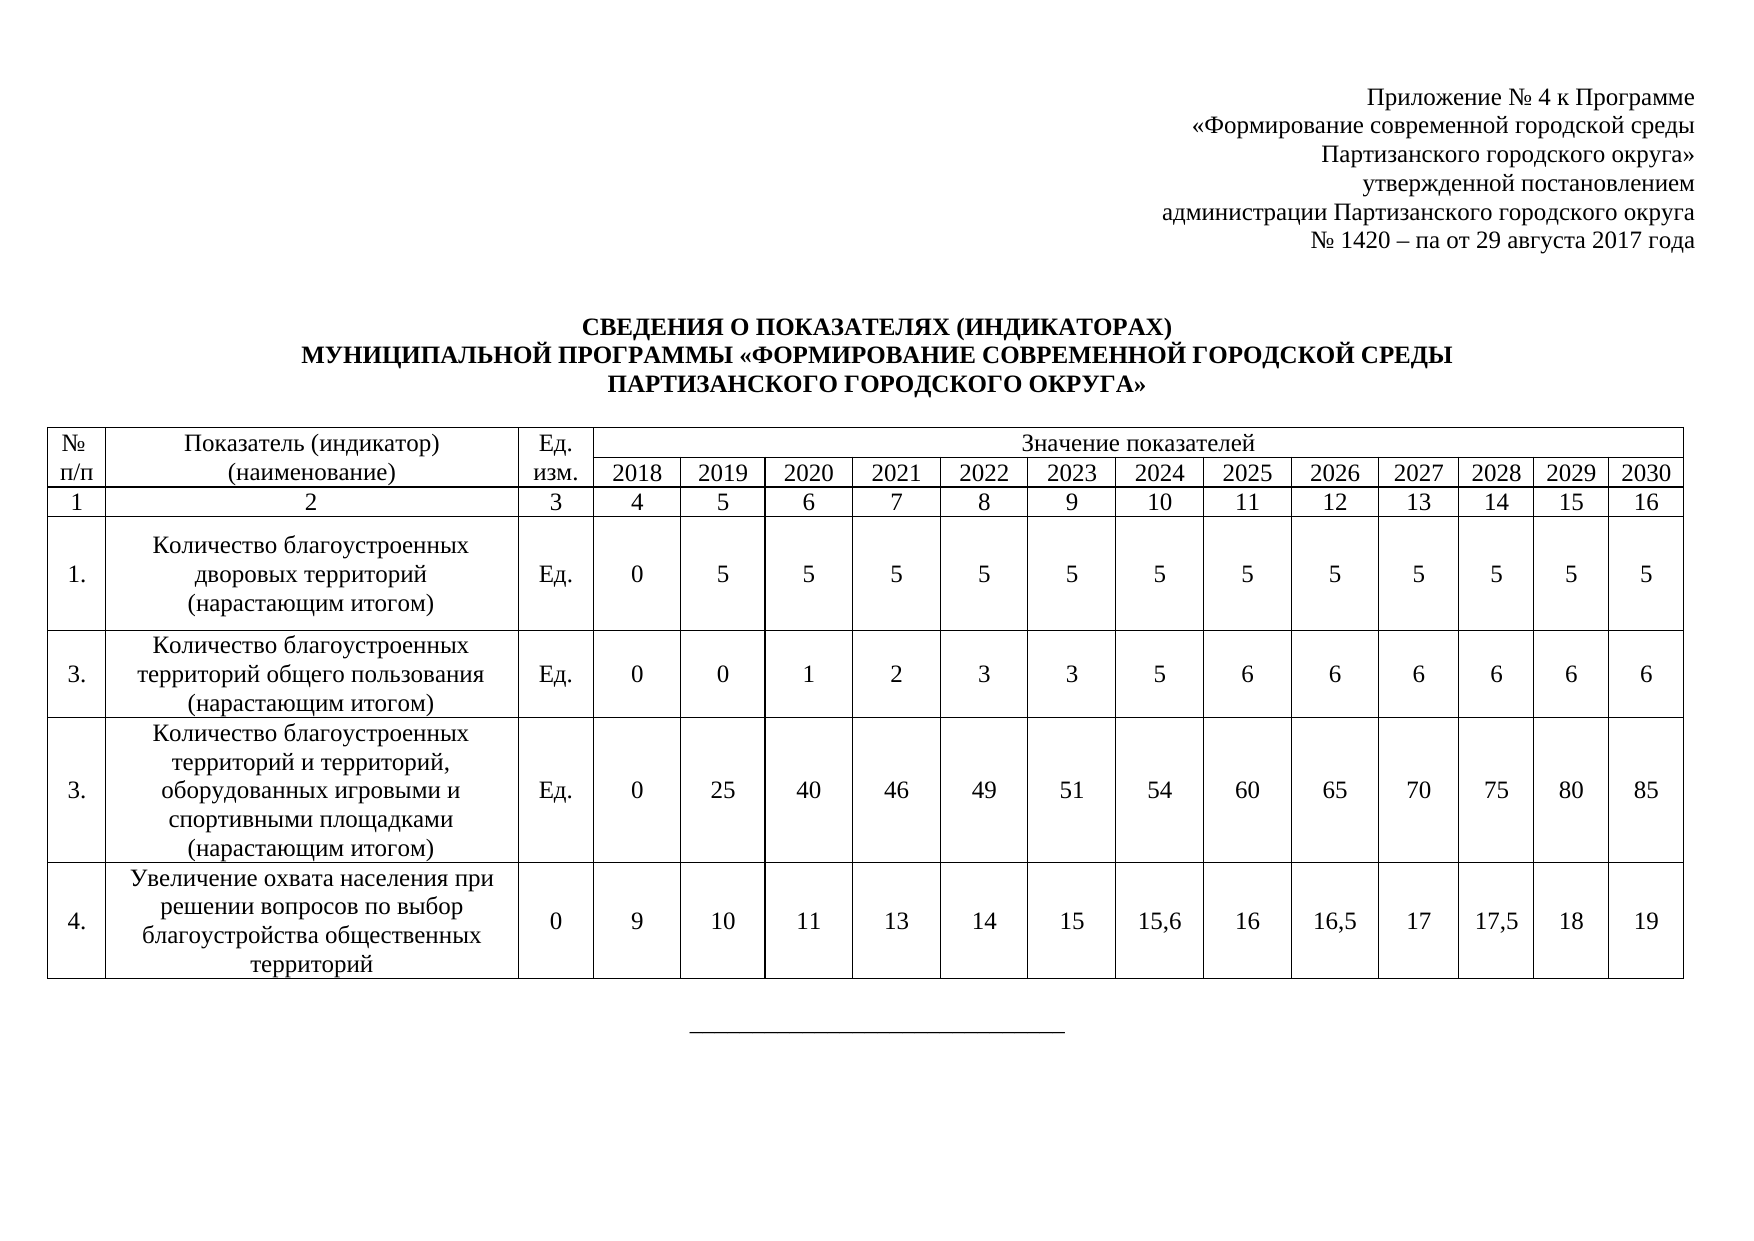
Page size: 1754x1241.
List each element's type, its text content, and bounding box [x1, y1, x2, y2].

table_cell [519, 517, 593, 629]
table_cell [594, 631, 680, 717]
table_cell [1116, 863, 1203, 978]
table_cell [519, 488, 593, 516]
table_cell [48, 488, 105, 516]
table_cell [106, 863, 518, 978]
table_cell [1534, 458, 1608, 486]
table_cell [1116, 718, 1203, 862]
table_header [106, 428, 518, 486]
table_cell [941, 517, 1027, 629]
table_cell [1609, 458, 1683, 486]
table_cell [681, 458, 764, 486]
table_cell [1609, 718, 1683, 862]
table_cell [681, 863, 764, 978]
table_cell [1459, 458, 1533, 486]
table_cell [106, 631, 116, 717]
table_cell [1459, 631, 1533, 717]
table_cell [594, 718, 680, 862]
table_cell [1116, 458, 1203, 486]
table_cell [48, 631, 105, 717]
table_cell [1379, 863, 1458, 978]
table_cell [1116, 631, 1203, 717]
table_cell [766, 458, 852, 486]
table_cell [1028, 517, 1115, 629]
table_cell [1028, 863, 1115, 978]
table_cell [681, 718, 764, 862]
text Партизанского городского округа» [59, 139, 1695, 168]
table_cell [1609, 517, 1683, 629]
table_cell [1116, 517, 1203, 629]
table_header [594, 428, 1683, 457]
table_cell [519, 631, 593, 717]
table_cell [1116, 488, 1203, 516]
text Приложение № 4 к Программе [59, 82, 1695, 111]
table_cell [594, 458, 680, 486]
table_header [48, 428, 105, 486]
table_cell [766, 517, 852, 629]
text МУНИЦИПАЛЬНОЙ ПРОГРАММЫ «ФОРМИРОВАНИЕ СОВРЕМЕННОЙ ГОРОДСКОЙ СРЕДЫ [59, 341, 1695, 369]
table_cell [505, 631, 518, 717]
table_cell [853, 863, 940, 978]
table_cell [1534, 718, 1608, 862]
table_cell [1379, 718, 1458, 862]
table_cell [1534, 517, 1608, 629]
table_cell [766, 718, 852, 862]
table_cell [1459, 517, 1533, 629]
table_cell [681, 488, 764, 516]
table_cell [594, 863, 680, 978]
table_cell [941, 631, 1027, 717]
text «Формирование современной городской среды [59, 111, 1695, 139]
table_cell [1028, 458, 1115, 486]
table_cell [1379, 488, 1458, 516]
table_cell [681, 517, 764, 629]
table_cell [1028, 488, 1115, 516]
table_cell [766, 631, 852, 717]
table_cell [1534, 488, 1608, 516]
text СВЕДЕНИЯ О ПОКАЗАТЕЛЯХ (ИНДИКАТОРАХ) [59, 312, 1695, 341]
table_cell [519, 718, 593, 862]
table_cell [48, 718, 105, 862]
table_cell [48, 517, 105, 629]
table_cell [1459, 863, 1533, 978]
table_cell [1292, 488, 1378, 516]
text № 1420 – па от 29 августа 2017 года [59, 226, 1695, 254]
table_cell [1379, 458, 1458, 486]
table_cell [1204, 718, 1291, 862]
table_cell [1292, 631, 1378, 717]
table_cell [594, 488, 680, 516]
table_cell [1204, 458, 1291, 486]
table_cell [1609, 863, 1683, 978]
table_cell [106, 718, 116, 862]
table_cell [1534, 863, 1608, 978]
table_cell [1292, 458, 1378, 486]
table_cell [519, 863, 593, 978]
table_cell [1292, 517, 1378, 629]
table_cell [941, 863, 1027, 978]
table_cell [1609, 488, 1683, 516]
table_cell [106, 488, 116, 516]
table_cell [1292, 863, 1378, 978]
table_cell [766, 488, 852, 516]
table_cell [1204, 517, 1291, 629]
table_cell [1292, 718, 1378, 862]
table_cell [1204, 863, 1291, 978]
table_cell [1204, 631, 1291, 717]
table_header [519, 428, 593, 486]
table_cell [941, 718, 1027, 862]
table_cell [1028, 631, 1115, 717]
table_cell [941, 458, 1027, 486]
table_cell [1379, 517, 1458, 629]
text администрации Партизанского городского округа [59, 197, 1695, 226]
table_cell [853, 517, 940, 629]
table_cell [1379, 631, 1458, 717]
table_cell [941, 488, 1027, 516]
text ПАРТИЗАНСКОГО ГОРОДСКОГО ОКРУГА» [59, 369, 1695, 398]
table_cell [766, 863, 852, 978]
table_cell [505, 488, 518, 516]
text ______________________________ [59, 1007, 1695, 1036]
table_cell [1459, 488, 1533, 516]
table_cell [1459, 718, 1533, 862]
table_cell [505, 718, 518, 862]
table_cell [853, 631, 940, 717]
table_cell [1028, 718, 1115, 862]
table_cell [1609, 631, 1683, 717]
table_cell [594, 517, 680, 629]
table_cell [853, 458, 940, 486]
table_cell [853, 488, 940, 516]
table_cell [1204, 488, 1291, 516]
text утвержденной постановлением [59, 168, 1695, 197]
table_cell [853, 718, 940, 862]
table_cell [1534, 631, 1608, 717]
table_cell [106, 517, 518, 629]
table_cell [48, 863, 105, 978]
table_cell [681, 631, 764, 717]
